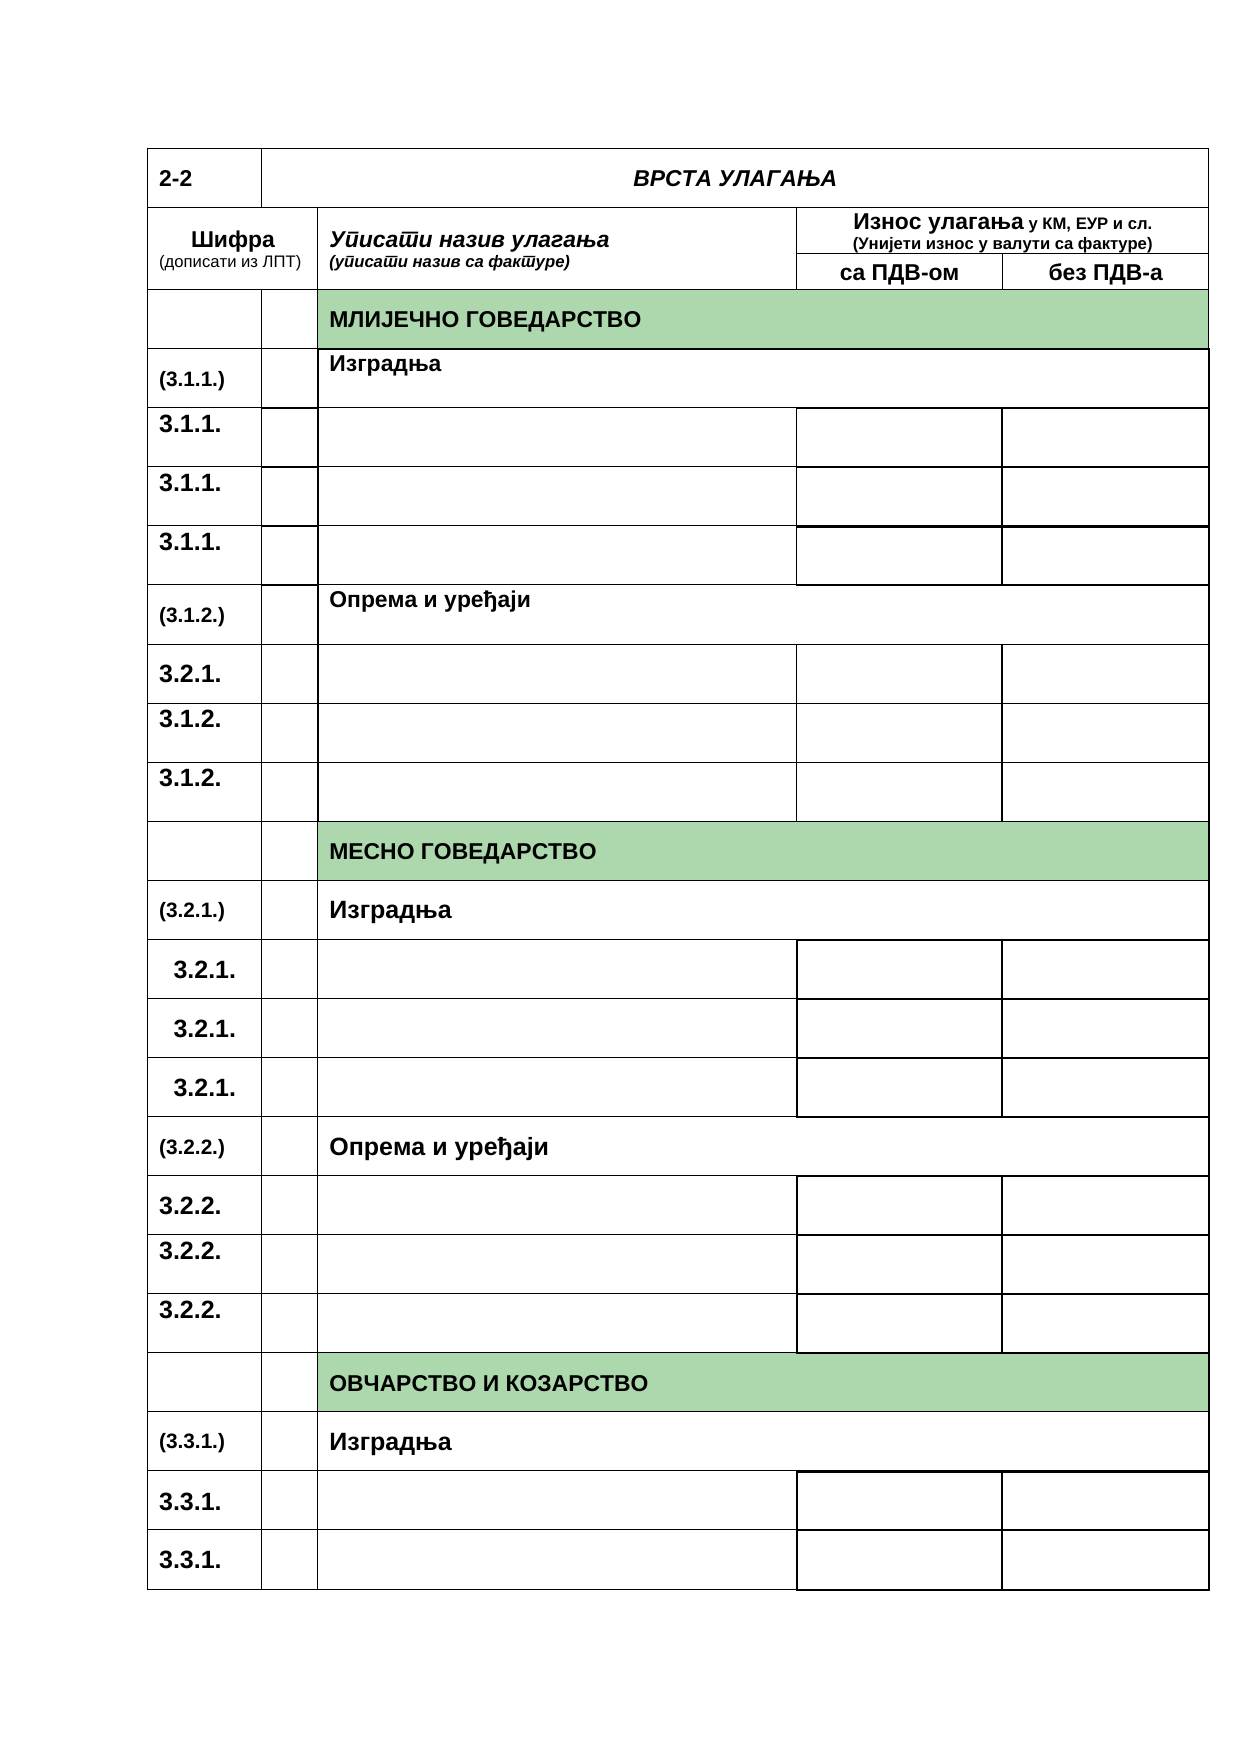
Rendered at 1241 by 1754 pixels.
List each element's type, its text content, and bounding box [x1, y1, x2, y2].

table_cell [798, 1531, 1001, 1588]
table_cell [262, 881, 317, 939]
table_cell [1003, 704, 1208, 762]
table_cell 2-2 [148, 149, 261, 207]
table_cell 3.1.1. [148, 467, 261, 525]
table_cell 3.2.1. [148, 940, 261, 998]
table_cell [319, 408, 796, 466]
table_cell Износ улагања у КМ, ЕУР и сл. (Унијети износ у валути са фактуре) [797, 208, 1208, 253]
table_cell [797, 645, 1001, 702]
table_cell [797, 409, 1001, 466]
table_cell 3.2.1. [148, 999, 261, 1057]
table_cell [262, 1530, 317, 1588]
table_cell [797, 704, 1001, 762]
table_cell [798, 1473, 1001, 1529]
table_cell 3.2.1. [148, 645, 261, 702]
table_cell [1003, 1177, 1208, 1234]
table_cell МЛИЈЕЧНО ГОВЕДАРСТВО [318, 290, 1208, 348]
table_cell [262, 586, 317, 643]
table_cell [148, 290, 261, 348]
table_cell [262, 1294, 317, 1352]
table_cell [262, 1235, 317, 1293]
table_cell [262, 645, 317, 702]
table_cell 3.2.2. [148, 1176, 261, 1234]
table_cell Изградња [318, 881, 1208, 939]
table_cell [1003, 1000, 1208, 1057]
table_cell 3.2.2. [148, 1294, 261, 1352]
table_cell [319, 526, 796, 584]
table_cell [797, 468, 1001, 525]
table_cell Опрема и уређаји [319, 585, 1208, 643]
table_cell (3.1.1.) [148, 349, 261, 407]
table_cell [318, 1530, 796, 1588]
table_cell Изградња [318, 1412, 1208, 1470]
table_cell 3.1.2. [148, 704, 261, 762]
table_cell [1003, 1531, 1208, 1588]
table_cell [262, 290, 317, 348]
table_cell [1003, 763, 1208, 821]
table_cell [318, 1235, 796, 1293]
table_cell [798, 1059, 1001, 1116]
table_cell [318, 1471, 796, 1529]
table_cell (3.1.2.) [148, 585, 261, 643]
table_cell Изградња [319, 350, 1208, 407]
table_cell [1003, 468, 1208, 525]
table_cell [262, 349, 317, 407]
table_cell 3.2.1. [148, 1058, 261, 1116]
table_cell [262, 940, 317, 998]
table_cell (3.2.1.) [148, 881, 261, 939]
table_cell [1003, 409, 1208, 466]
table_cell [318, 999, 796, 1057]
table_cell [318, 1176, 796, 1234]
table_cell [1003, 528, 1208, 584]
table_cell [1003, 1473, 1208, 1529]
table_cell [798, 941, 1001, 998]
table_cell [262, 1471, 317, 1529]
table_cell [262, 1353, 317, 1411]
table_cell 3.2.2. [148, 1235, 261, 1293]
table_cell [262, 822, 317, 880]
table_cell 3.1.1. [148, 408, 261, 466]
table_cell без ПДВ-а [1003, 254, 1208, 289]
table_cell [318, 1294, 796, 1352]
table_cell [798, 1295, 1001, 1352]
table_cell 3.1.1. [148, 526, 261, 584]
table_cell [262, 1117, 317, 1175]
table_cell [319, 763, 796, 821]
table_cell 3.3.1. [148, 1530, 261, 1588]
table_cell [1003, 941, 1208, 998]
table_cell [262, 468, 317, 525]
table_cell ВРСТА УЛАГАЊА [262, 149, 1208, 207]
table_cell [1003, 1236, 1208, 1293]
table_cell [148, 822, 261, 880]
table_cell МЕСНО ГОВЕДАРСТВО [318, 822, 1208, 880]
table_cell [1003, 645, 1208, 702]
table_cell [1003, 1059, 1208, 1116]
table_cell [319, 704, 796, 762]
table_cell [262, 1412, 317, 1470]
table_cell [262, 999, 317, 1057]
table_cell (3.3.1.) [148, 1412, 261, 1470]
table_cell [262, 704, 317, 762]
table_cell [319, 467, 796, 525]
table_cell [798, 1177, 1001, 1234]
table_cell [262, 527, 317, 584]
table_cell [148, 1353, 261, 1411]
table_cell Уписати назив улагања (уписати назив са фактуре) [318, 208, 796, 289]
table_cell [797, 528, 1001, 584]
table_cell [319, 645, 796, 702]
table_cell [262, 1058, 317, 1116]
table_cell [798, 1236, 1001, 1293]
table_cell [797, 763, 1001, 821]
table_cell Опрема и уређаји [318, 1117, 1208, 1175]
table_cell са ПДВ-ом [797, 254, 1002, 289]
table_cell ОВЧАРСТВО И КОЗАРСТВО [318, 1353, 1208, 1411]
table_cell [262, 763, 317, 821]
table_cell 3.3.1. [148, 1471, 261, 1529]
table_cell Шифра (дописати из ЛПТ) [148, 208, 317, 289]
table_cell 3.1.2. [148, 763, 261, 821]
table_cell [798, 1000, 1001, 1057]
table_cell [318, 940, 796, 998]
table_cell [262, 1176, 317, 1234]
table_cell [318, 1058, 796, 1116]
table_cell [1003, 1295, 1208, 1352]
table_cell [262, 409, 317, 466]
table_cell (3.2.2.) [148, 1117, 261, 1175]
